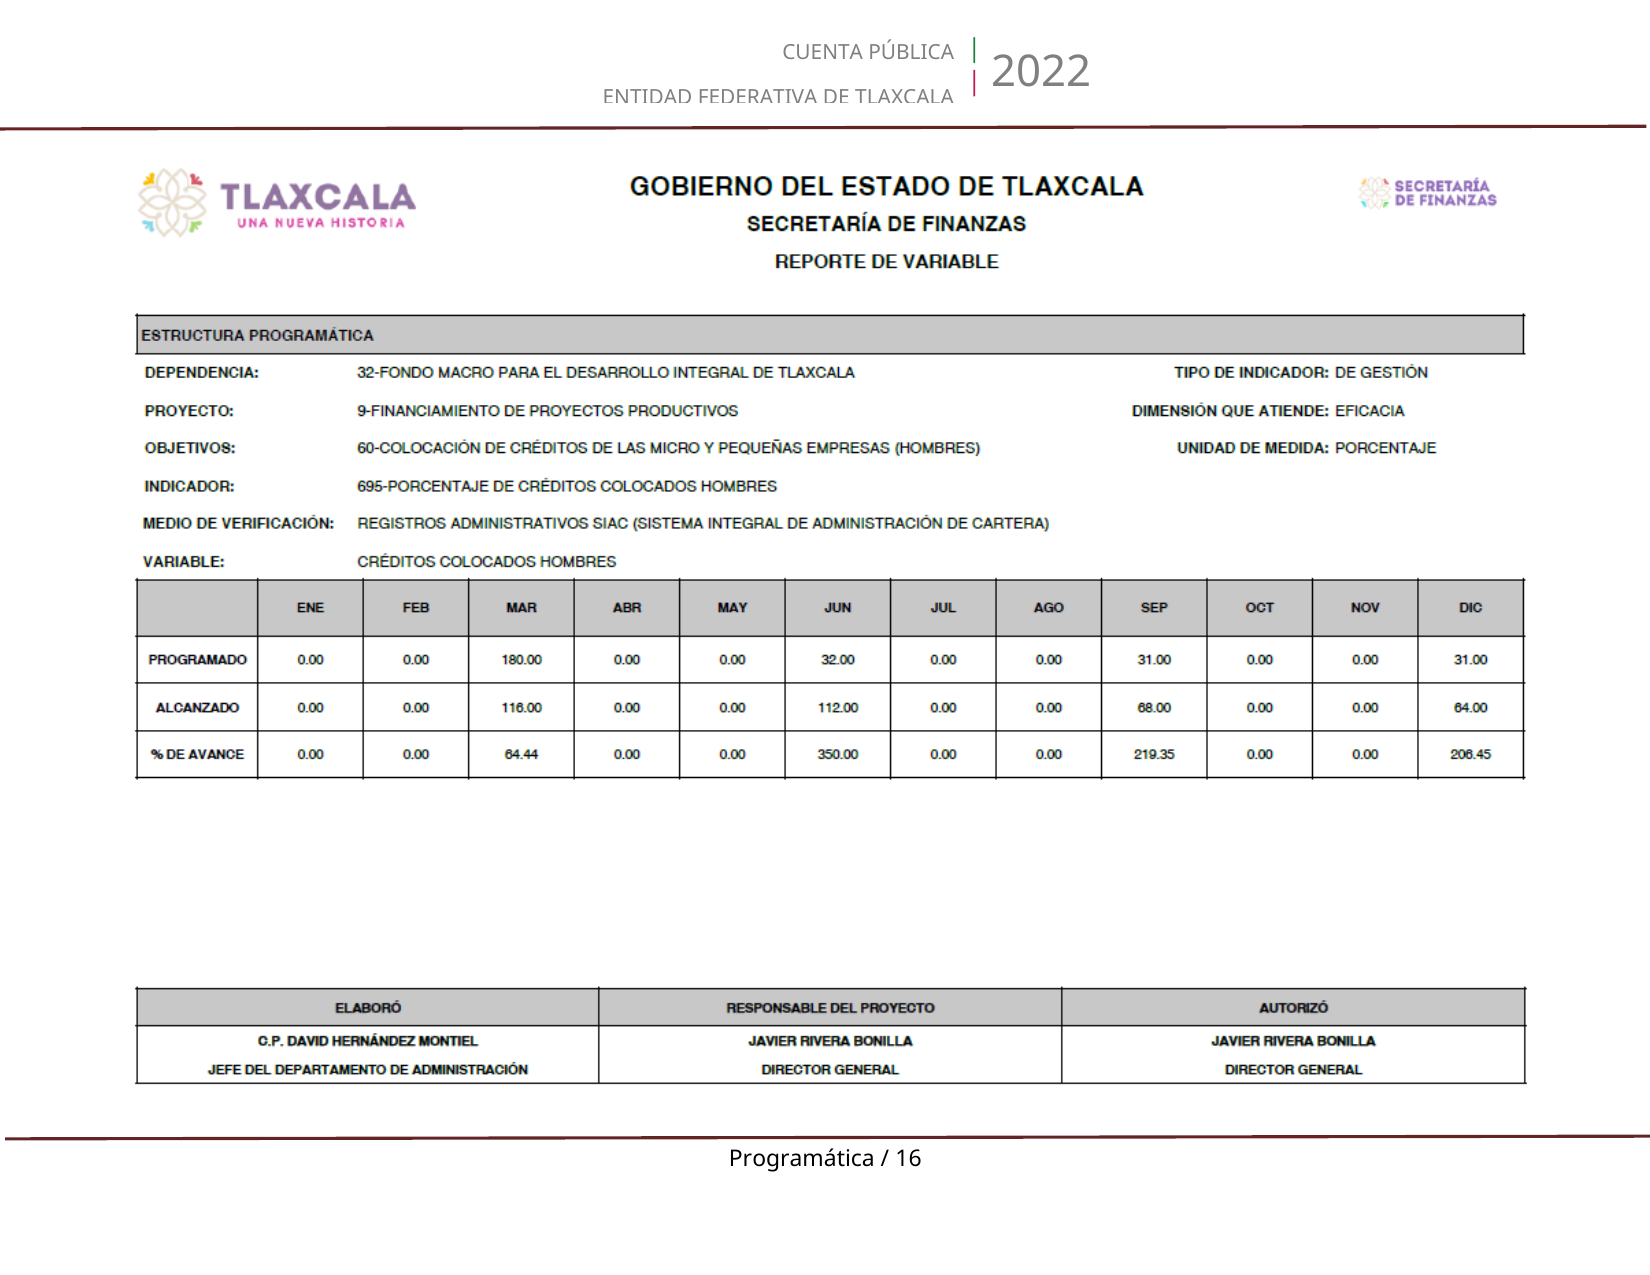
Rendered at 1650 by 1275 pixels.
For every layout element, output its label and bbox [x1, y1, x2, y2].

picture [968, 28, 985, 99]
picture [112, 150, 1538, 1091]
